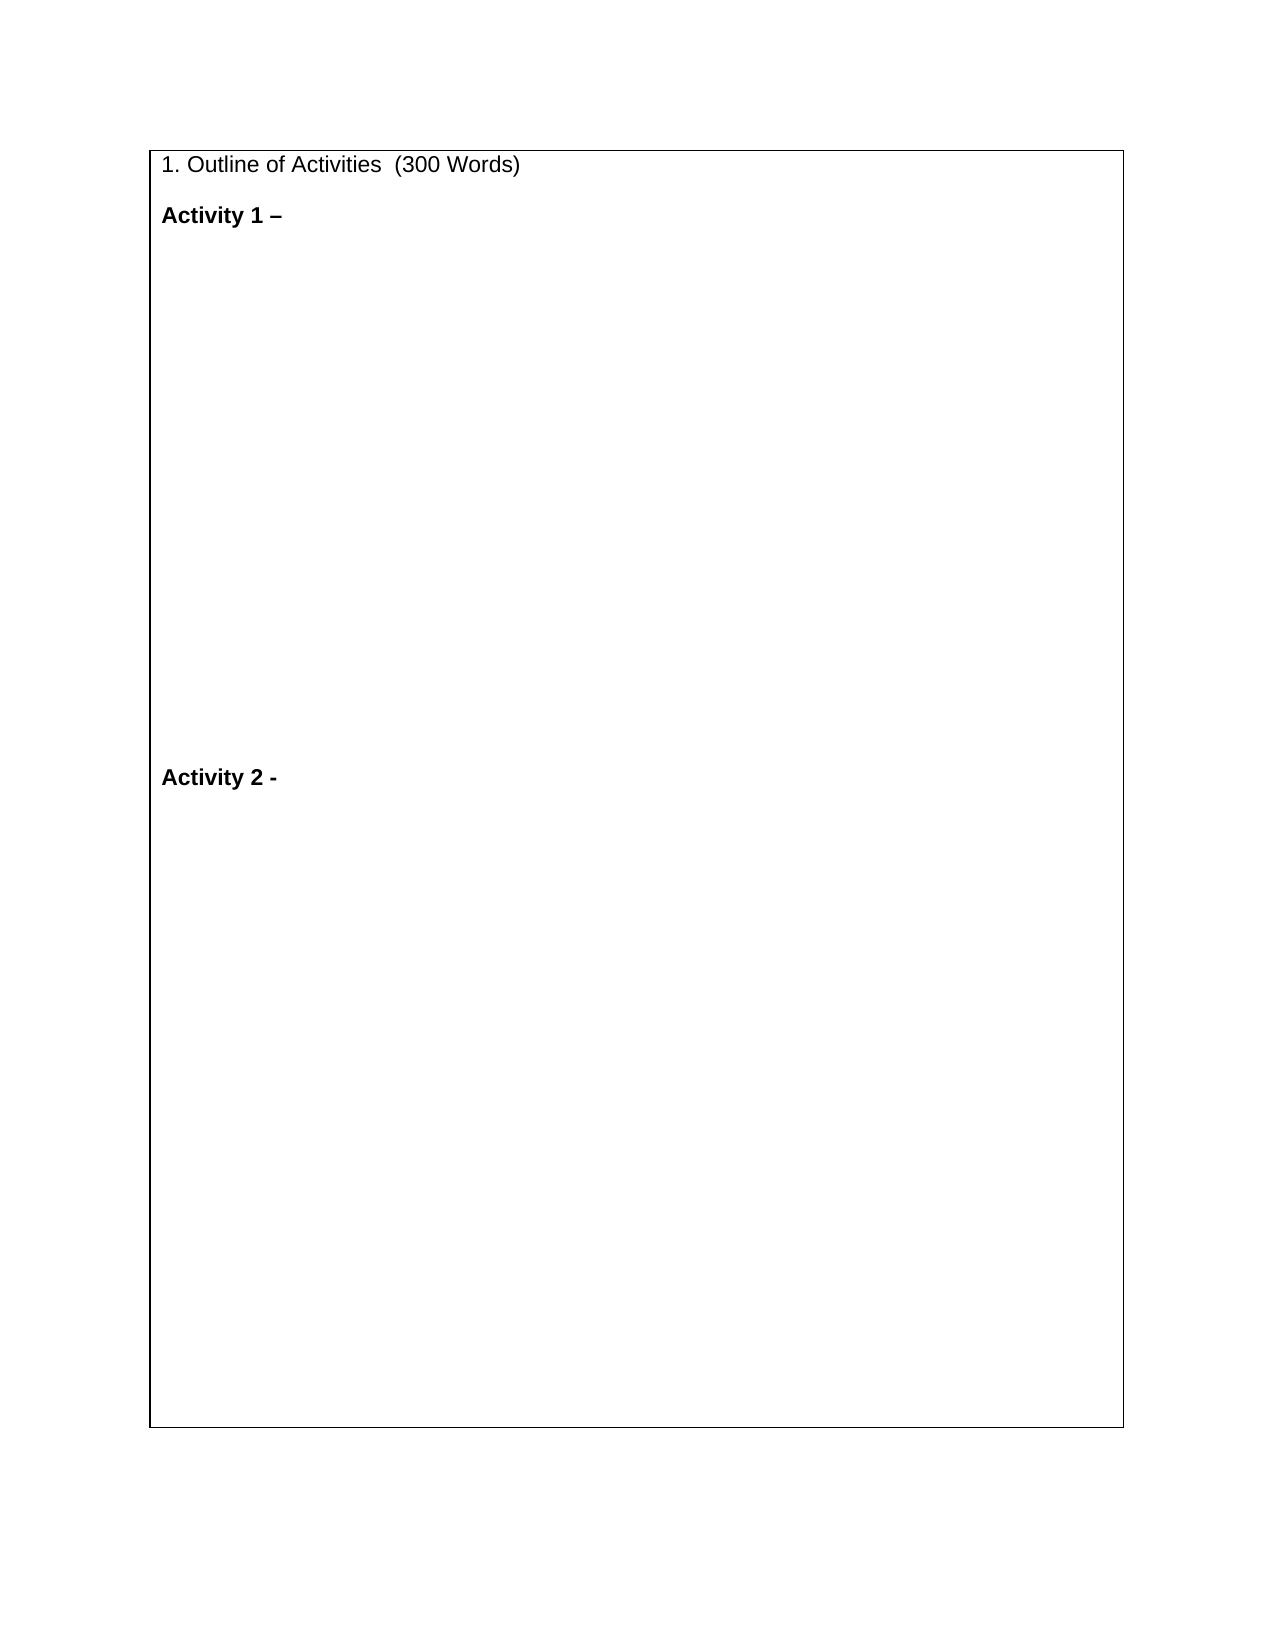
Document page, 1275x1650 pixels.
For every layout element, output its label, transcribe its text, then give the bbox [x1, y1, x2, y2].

table_header 1. Outline of Activities (300 Words) Activity 1 – Activity 2 - [151, 151, 1123, 1427]
